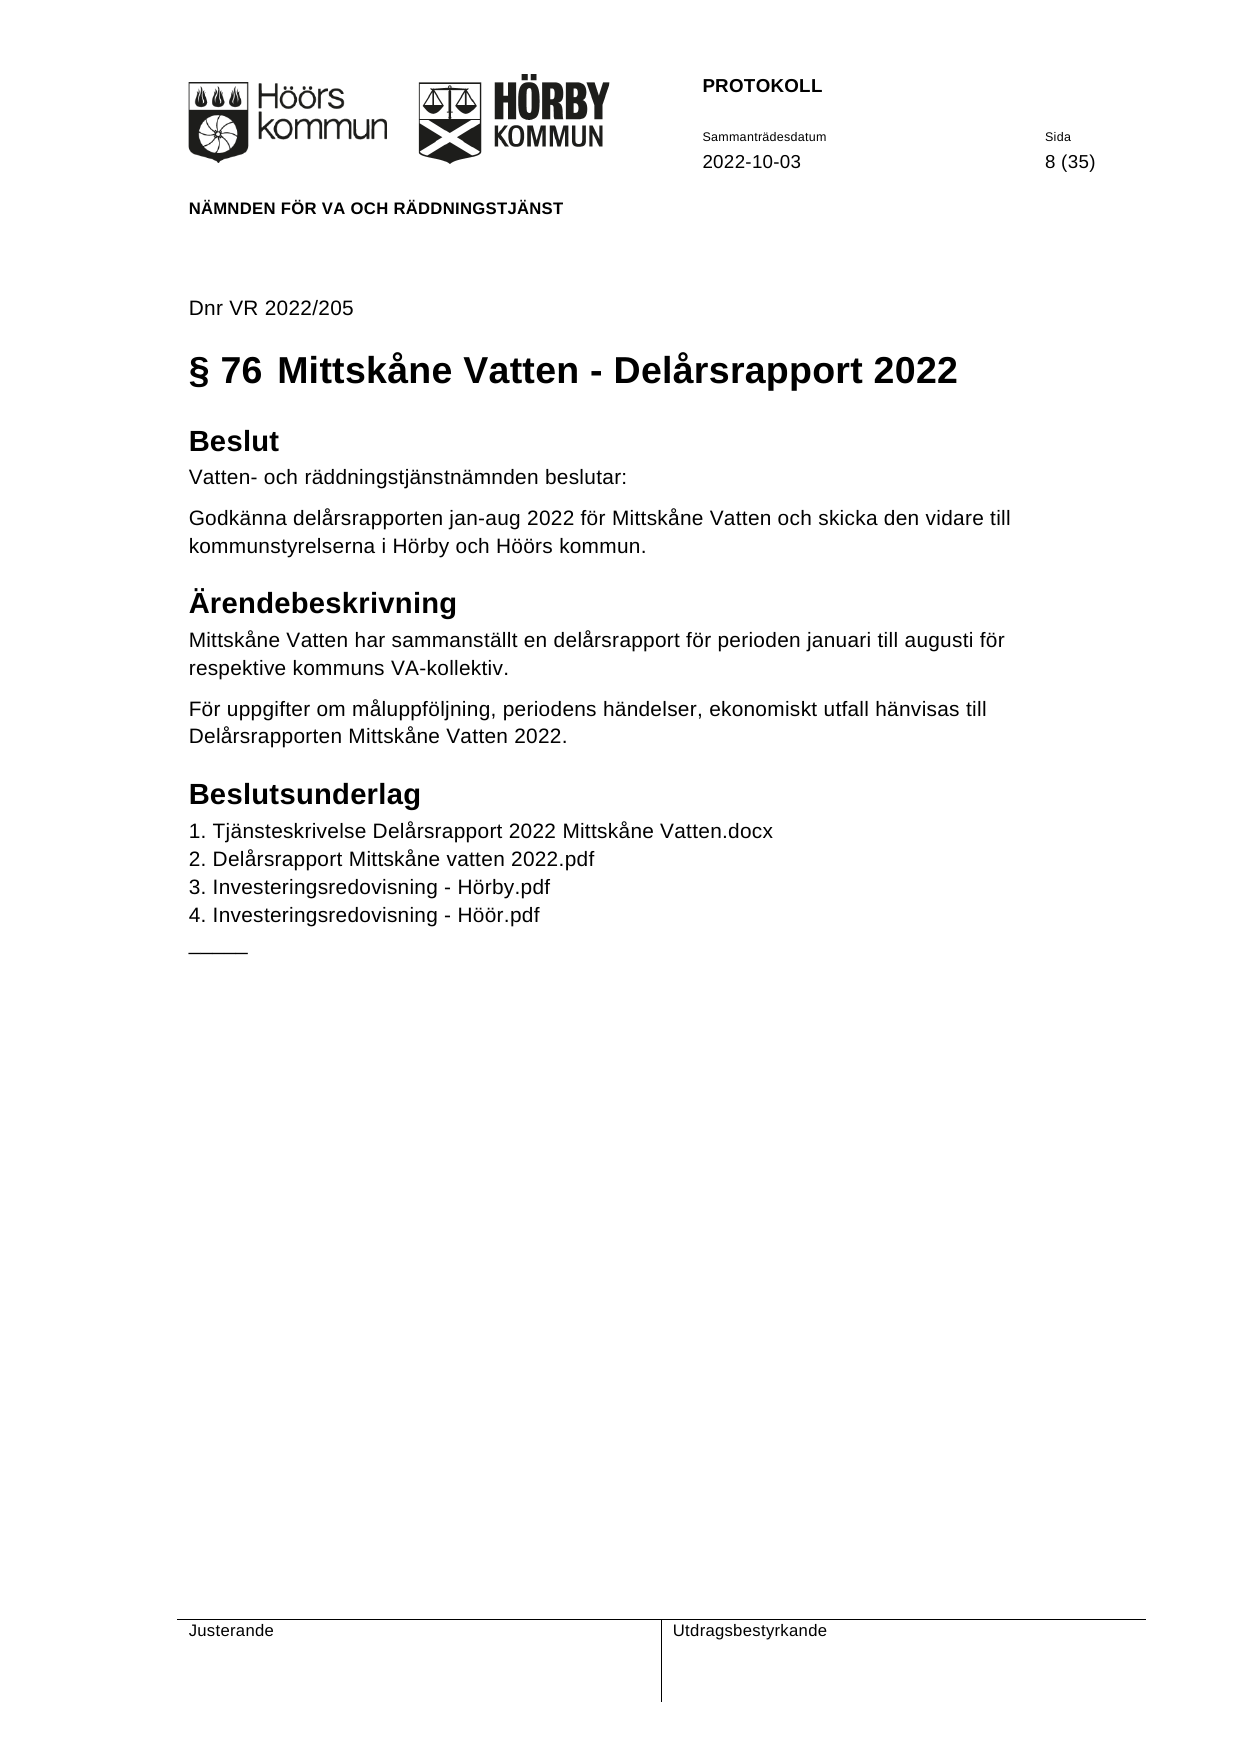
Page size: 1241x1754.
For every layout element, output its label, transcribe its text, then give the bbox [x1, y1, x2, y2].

picture [188, 82, 387, 163]
picture [418, 74, 610, 164]
table_header Dnr VR 2022/205 § 76 Mittskåne Vatten - Delårsrapport 2022 Beslut Vatten- och räddningstjänstnämnden beslutar: Godkänna delårsrapporten jan-aug 2022 för Mittskåne Vatten och skicka den vidare till kommunstyrelserna i Hörby och Höörs kommun. Ärendebeskrivning Mittskåne Vatten har sammanställt en delårsrapport för perioden januari till augusti för respektive kommuns VA-kollektiv. För uppgifter om måluppföljning, periodens händelser, ekonomiskt utfall hänvisas till Delårsrapporten Mittskåne Vatten 2022. Beslutsunderlag 1. Tjänsteskrivelse Delårsrapport 2022 Mittskåne Vatten.docx 2. Delårsrapport Mittskåne vatten 2022.pdf 3. Investeringsredovisning - Hörby.pdf 4. Investeringsredovisning - Höör.pdf _____ [177, 295, 1057, 971]
